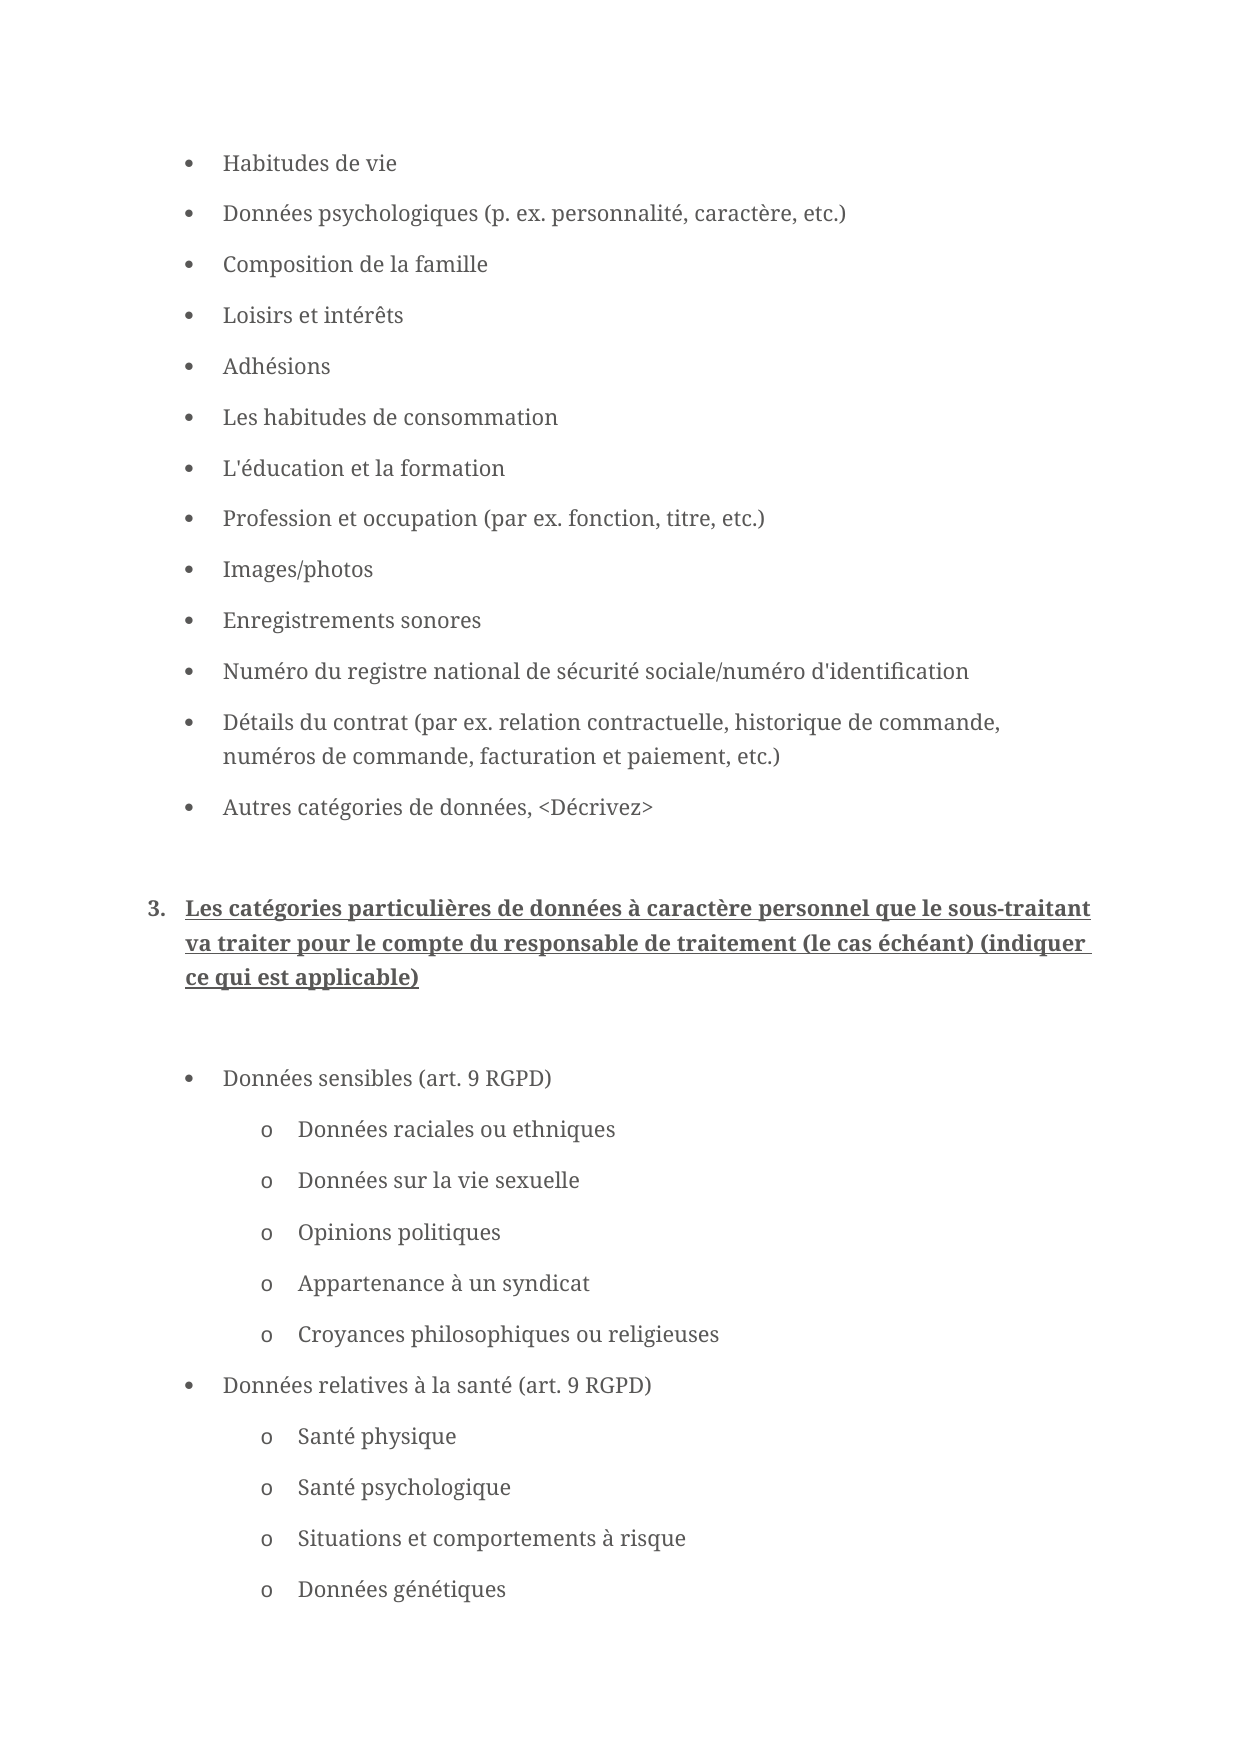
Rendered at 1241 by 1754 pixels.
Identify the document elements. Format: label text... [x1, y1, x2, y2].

list Enregistrements sonores [185, 605, 1093, 635]
list Données psychologiques (p. ex. personnalité, caractère, etc.) [185, 198, 1093, 228]
list Habitudes de vie [185, 148, 1093, 177]
list Croyances philosophiques ou religieuses [260, 1319, 1093, 1349]
list Adhésions [185, 351, 1093, 381]
list Opinions politiques [260, 1217, 1093, 1247]
list Images/photos [185, 554, 1093, 584]
list Détails du contrat (par ex. relation contractuelle, historique de commande, numéros de commande, facturation et paiement, etc.) [185, 707, 1093, 771]
list Données génétiques [260, 1574, 1093, 1604]
list Santé psychologique [260, 1472, 1093, 1502]
list Appartenance à un syndicat [260, 1268, 1093, 1298]
list Données raciales ou ethniques [260, 1114, 1093, 1144]
list Données sur la vie sexuelle [260, 1165, 1093, 1195]
list Autres catégories de données, <Décrivez> [185, 792, 1093, 822]
list Loisirs et intérêts [185, 300, 1093, 330]
list Données relatives à la santé (art. 9 RGPD) [185, 1370, 1093, 1400]
list L'éducation et la formation [185, 453, 1093, 482]
list Numéro du registre national de sécurité sociale/numéro d'identification [185, 656, 1093, 686]
list Les catégories particulières de données à caractère personnel que le sous-traitant va traiter pour le compte du responsable de traitement (le cas échéant) (indiquer ce qui est applicable) [148, 893, 1093, 992]
list Santé physique [260, 1421, 1093, 1451]
list Données sensibles (art. 9 RGPD) [185, 1063, 1093, 1093]
list Composition de la famille [185, 249, 1093, 279]
list Situations et comportements à risque [260, 1523, 1093, 1553]
list Les habitudes de consommation [185, 402, 1093, 432]
list Profession et occupation (par ex. fonction, titre, etc.) [185, 503, 1093, 533]
